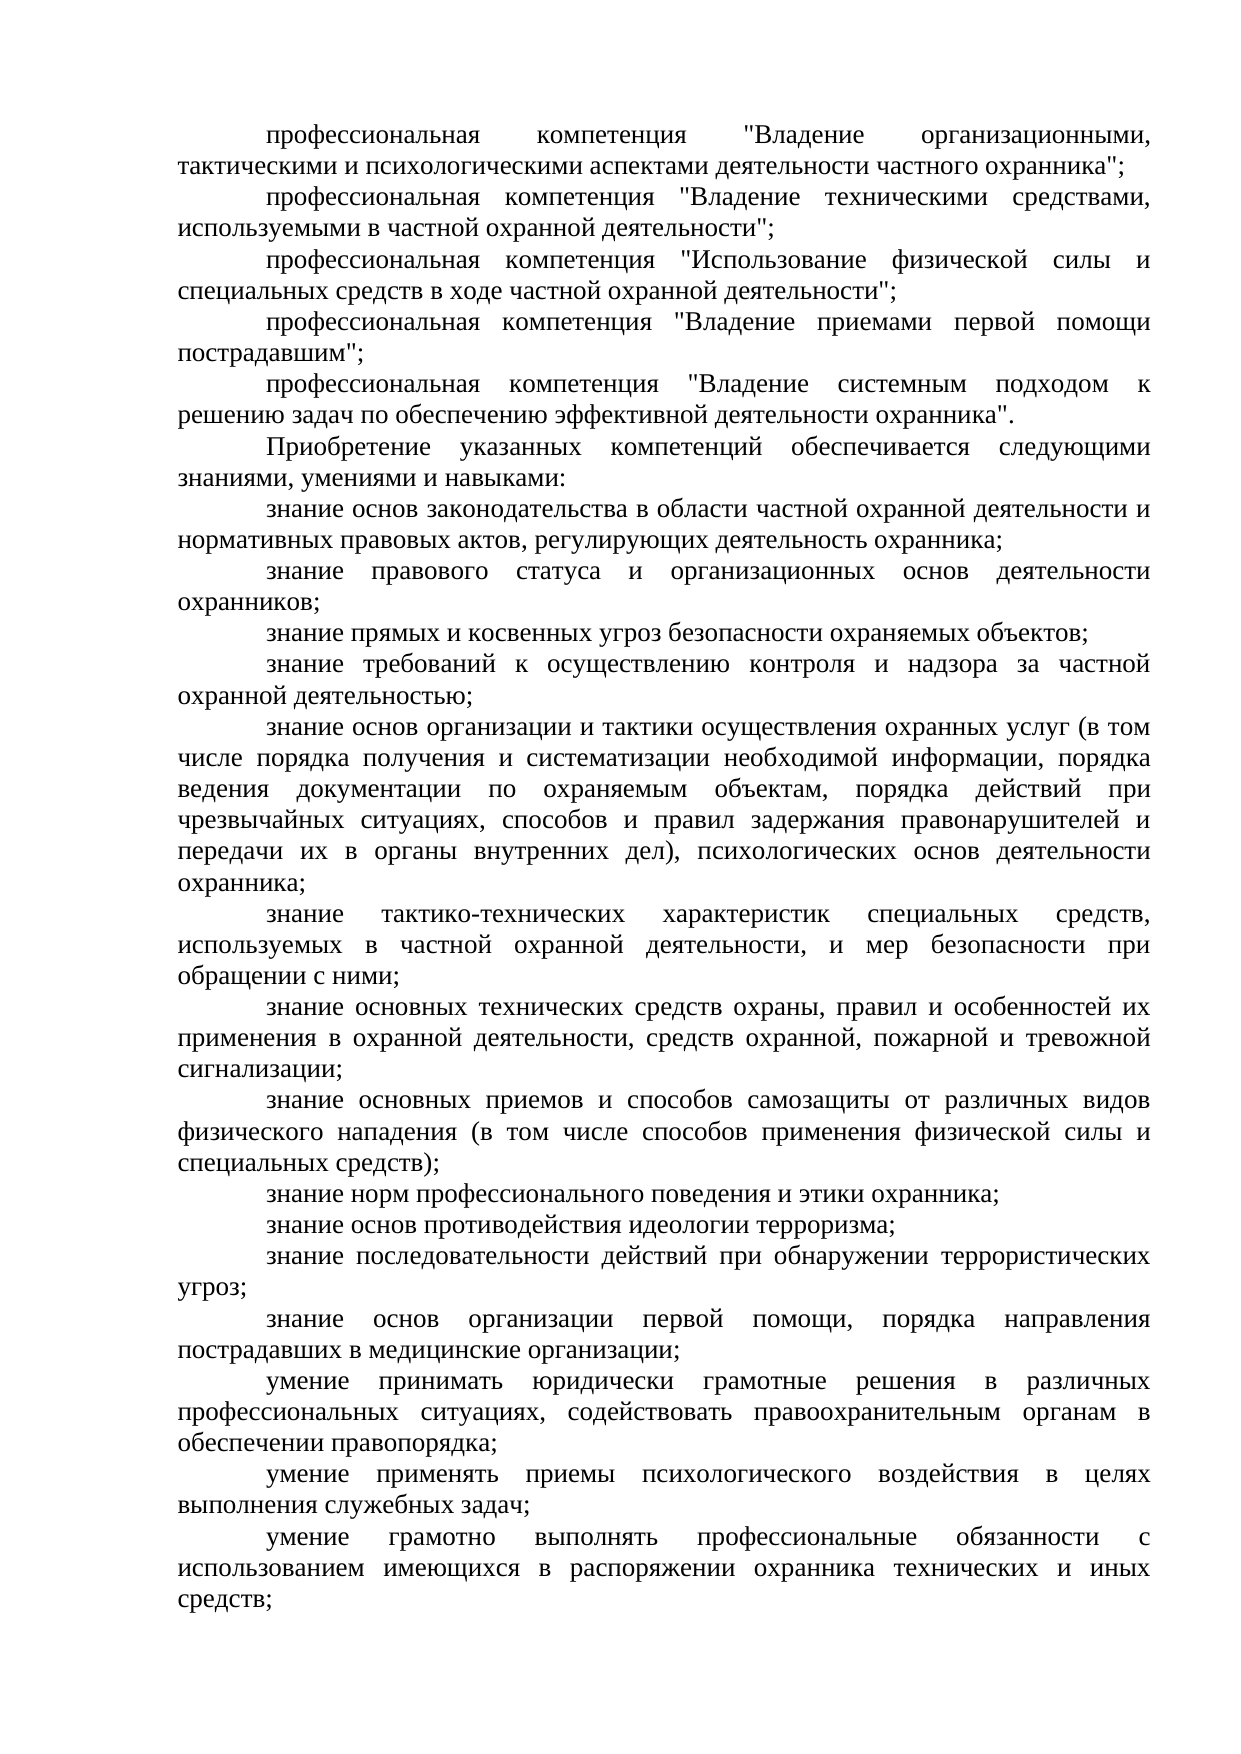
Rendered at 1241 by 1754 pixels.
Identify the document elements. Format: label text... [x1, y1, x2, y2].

text умение применять приемы психологического воздействия в целях выполнения служебных задач; [177, 1457, 1152, 1520]
text знание основ законодательства в области частной охранной деятельности и нормативных правовых актов, регулирующих деятельность охранника; [177, 492, 1152, 554]
text знание основ организации первой помощи, порядка направления пострадавших в медицинские организации; [177, 1302, 1152, 1364]
text знание прямых и косвенных угроз безопасности охраняемых объектов; [177, 616, 1152, 648]
text умение принимать юридически грамотные решения в различных профессиональных ситуациях, содействовать правоохранительным органам в обеспечении правопорядка; [177, 1364, 1152, 1457]
text профессиональная компетенция "Владение организационными, тактическими и психологическими аспектами деятельности частного охранника"; [177, 118, 1152, 180]
text знание основных приемов и способов самозащиты от различных видов физического нападения (в том числе способов применения физической силы и специальных средств); [177, 1084, 1152, 1177]
text знание основных технических средств охраны, правил и особенностей их применения в охранной деятельности, средств охранной, пожарной и тревожной сигнализации; [177, 990, 1152, 1084]
text знание основ противодействия идеологии терроризма; [177, 1208, 1152, 1239]
text умение грамотно выполнять профессиональные обязанности с использованием имеющихся в распоряжении охранника технических и иных средств; [177, 1520, 1152, 1613]
text профессиональная компетенция "Владение техническими средствами, используемыми в частной охранной деятельности"; [177, 180, 1152, 243]
text профессиональная компетенция "Владение приемами первой помощи пострадавшим"; [177, 305, 1152, 367]
text профессиональная компетенция "Использование физической силы и специальных средств в ходе частной охранной деятельности"; [177, 243, 1152, 305]
text знание тактико-технических характеристик специальных средств, используемых в частной охранной деятельности, и мер безопасности при обращении с ними; [177, 897, 1152, 990]
text знание норм профессионального поведения и этики охранника; [177, 1177, 1152, 1208]
text Приобретение указанных компетенций обеспечивается следующими знаниями, умениями и навыками: [177, 429, 1152, 492]
text знание последовательности действий при обнаружении террористических угроз; [177, 1239, 1152, 1302]
text профессиональная компетенция "Владение системным подходом к решению задач по обеспечению эффективной деятельности охранника". [177, 367, 1152, 429]
text знание правового статуса и организационных основ деятельности охранников; [177, 554, 1152, 616]
text знание требований к осуществлению контроля и надзора за частной охранной деятельностью; [177, 648, 1152, 710]
text знание основ организации и тактики осуществления охранных услуг (в том числе порядка получения и систематизации необходимой информации, порядка ведения документации по охраняемым объектам, порядка действий при чрезвычайных ситуациях, способов и правил задержания правонарушителей и передачи их в органы внутренних дел), психологических основ деятельности охранника; [177, 710, 1152, 897]
